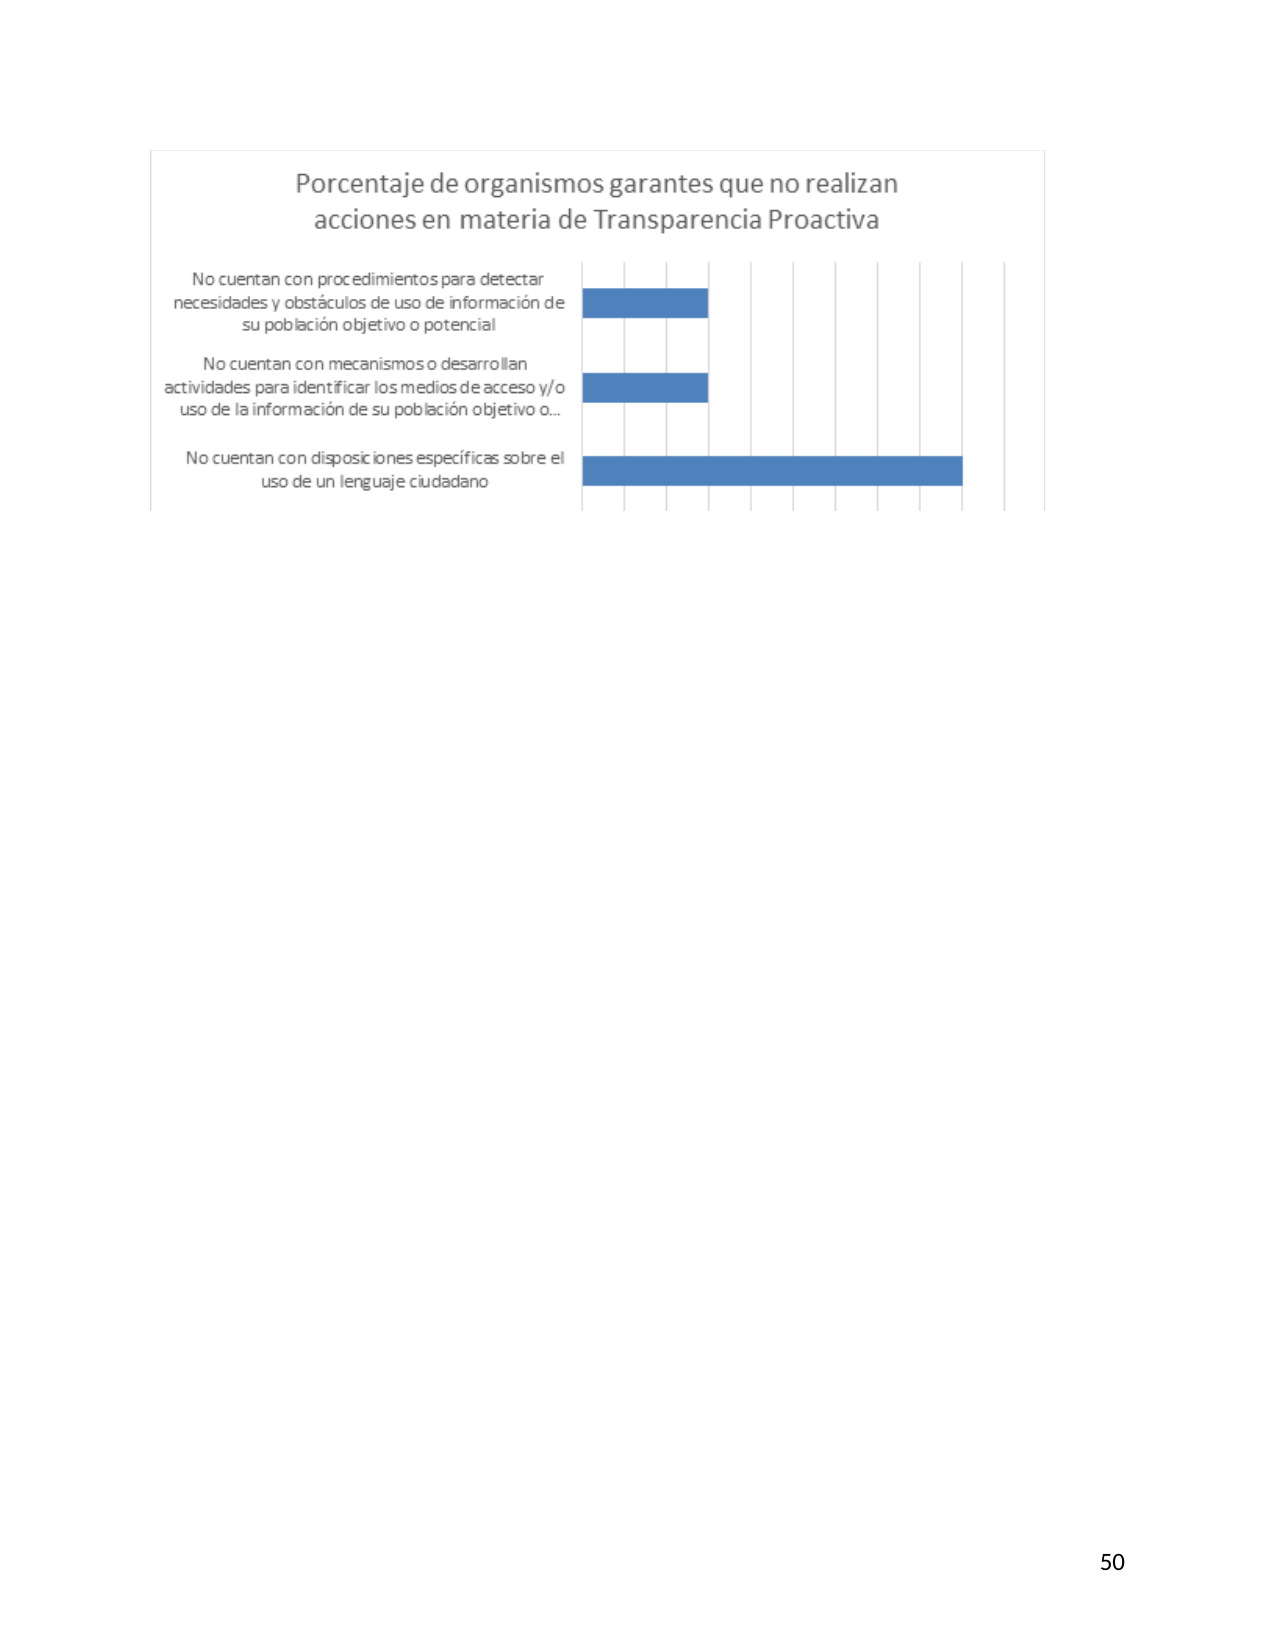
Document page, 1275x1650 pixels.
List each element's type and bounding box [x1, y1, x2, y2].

picture [150, 150, 1046, 511]
